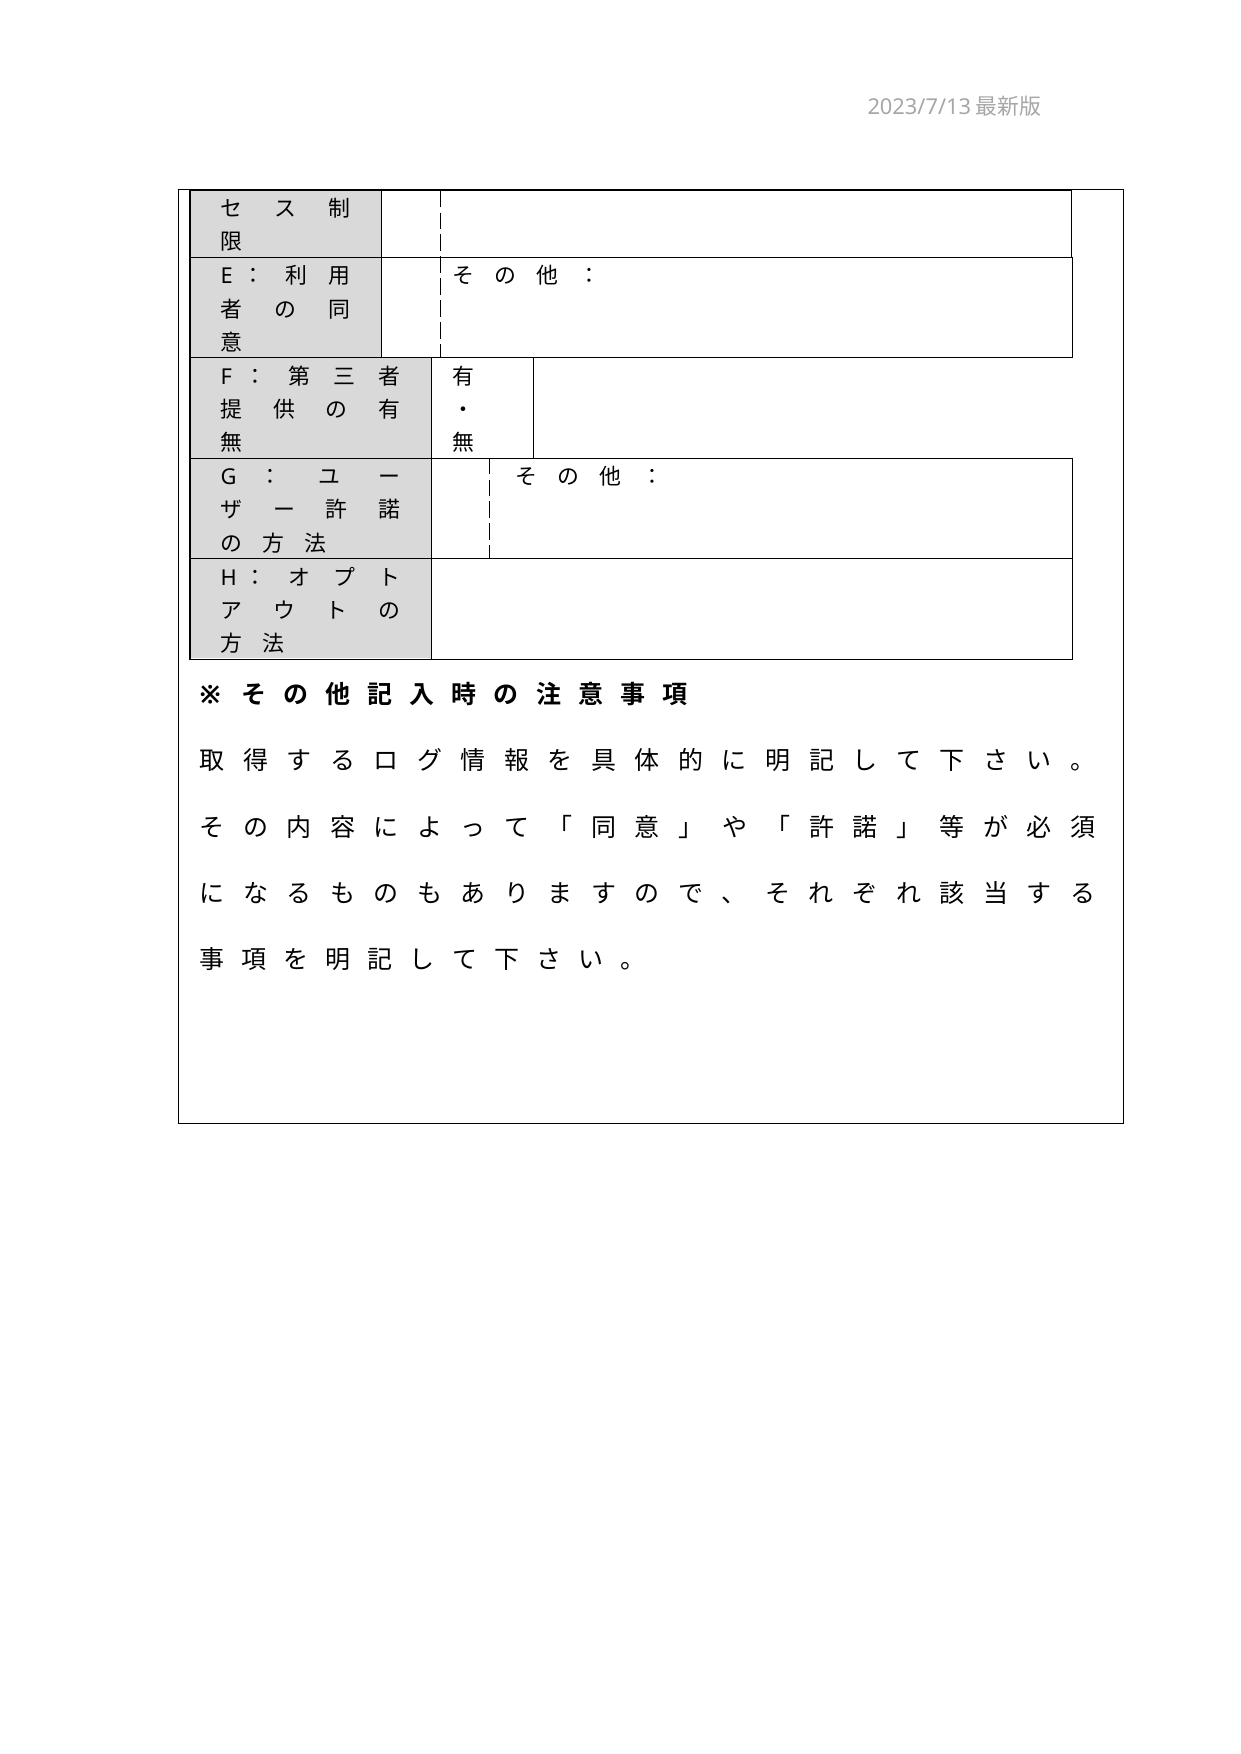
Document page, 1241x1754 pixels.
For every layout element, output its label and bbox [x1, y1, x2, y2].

table_cell [179, 190, 1123, 1123]
